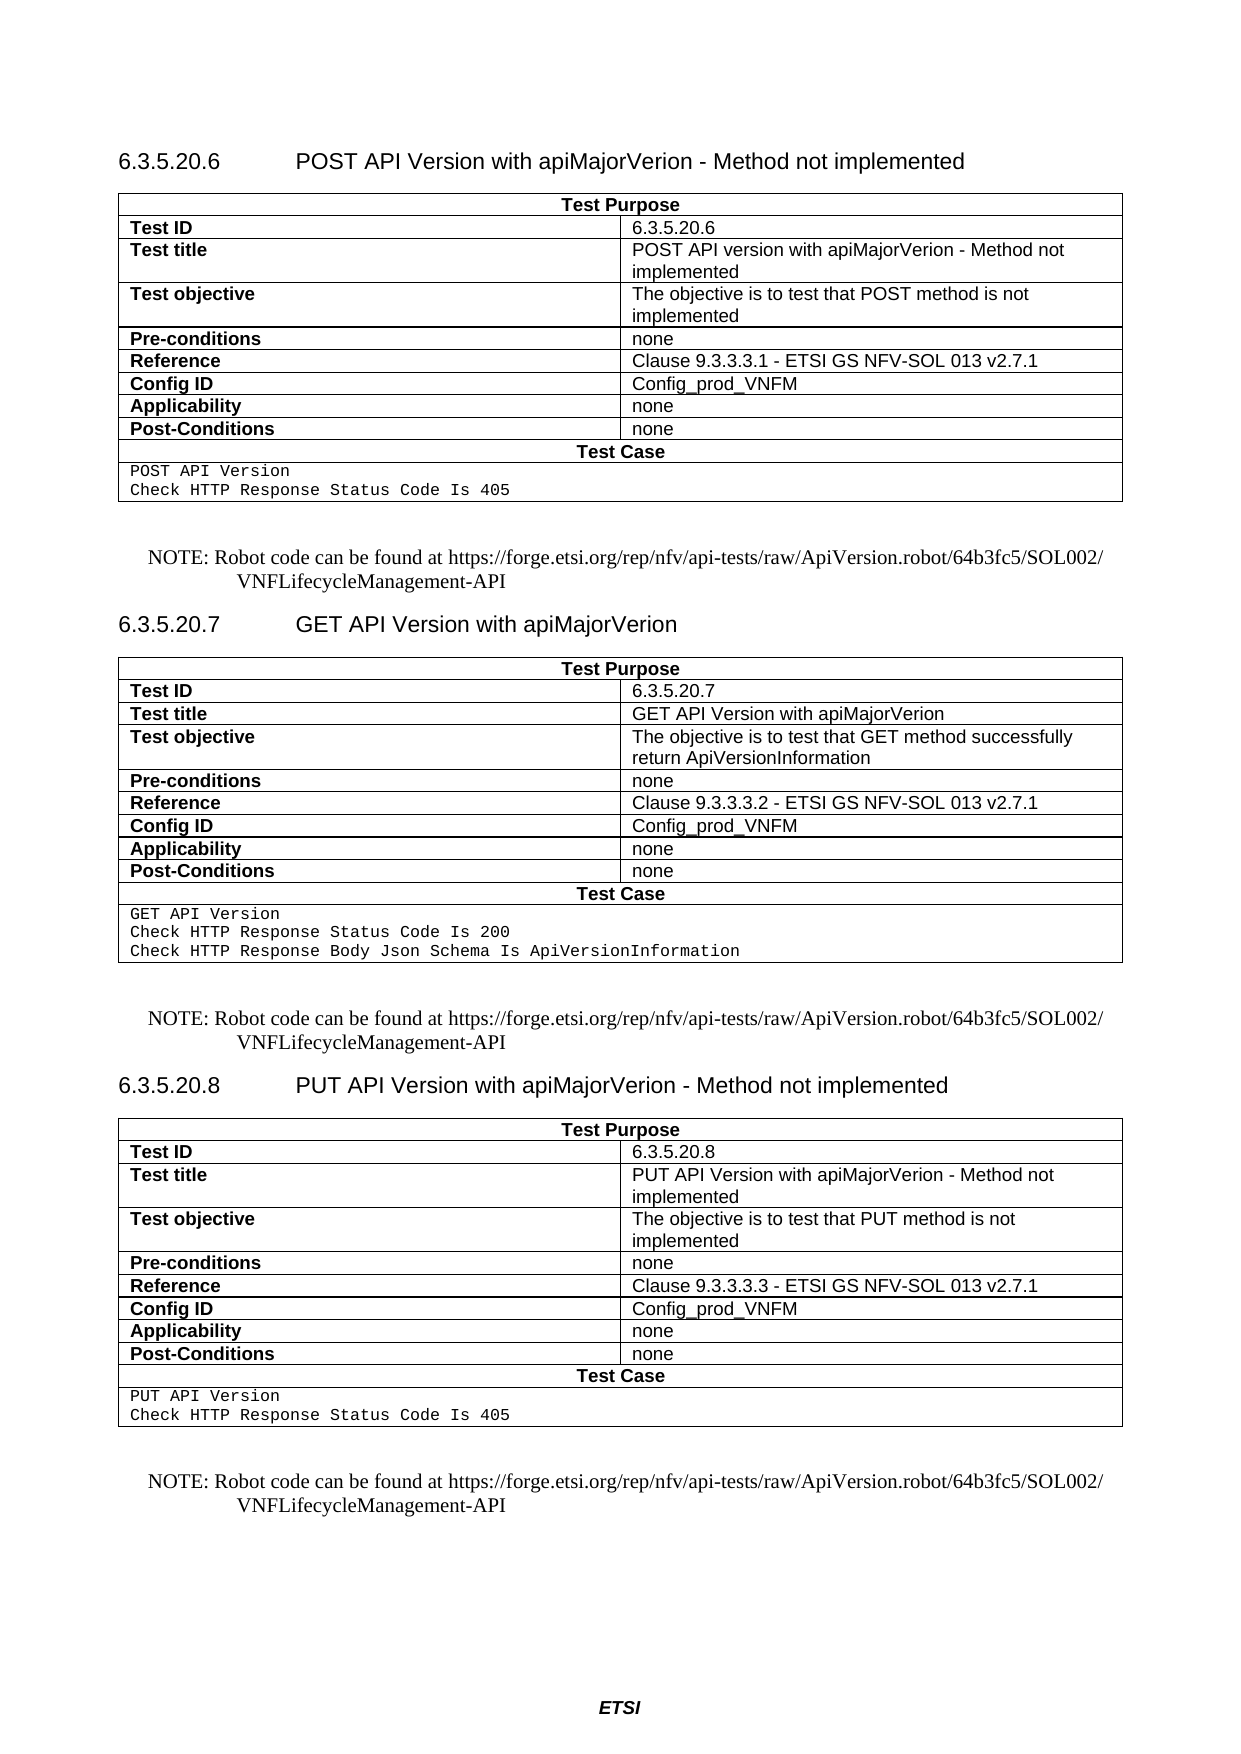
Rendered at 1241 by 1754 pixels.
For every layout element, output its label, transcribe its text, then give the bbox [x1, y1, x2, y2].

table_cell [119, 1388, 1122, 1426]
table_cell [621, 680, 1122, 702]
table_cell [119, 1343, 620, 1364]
subtitle 6.3.5.20.8 PUT API Version with apiMajorVerion - Method not implemented [118, 1072, 1122, 1099]
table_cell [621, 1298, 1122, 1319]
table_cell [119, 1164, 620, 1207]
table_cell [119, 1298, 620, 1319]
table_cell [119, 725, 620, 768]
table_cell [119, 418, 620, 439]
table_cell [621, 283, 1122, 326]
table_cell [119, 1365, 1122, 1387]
text NOTE: Robot code can be found at https://forge.etsi.org/rep/nfv/api-tests/raw/ApiVersion.robot/64b3fc5/SOL002/VNFLifecycleManagement-API [148, 1469, 1122, 1517]
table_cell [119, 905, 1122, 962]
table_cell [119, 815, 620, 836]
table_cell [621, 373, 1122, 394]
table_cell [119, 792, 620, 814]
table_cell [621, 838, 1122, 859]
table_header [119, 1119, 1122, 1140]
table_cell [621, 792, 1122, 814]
text NOTE: Robot code can be found at https://forge.etsi.org/rep/nfv/api-tests/raw/ApiVersion.robot/64b3fc5/SOL002/VNFLifecycleManagement-API [148, 1006, 1122, 1054]
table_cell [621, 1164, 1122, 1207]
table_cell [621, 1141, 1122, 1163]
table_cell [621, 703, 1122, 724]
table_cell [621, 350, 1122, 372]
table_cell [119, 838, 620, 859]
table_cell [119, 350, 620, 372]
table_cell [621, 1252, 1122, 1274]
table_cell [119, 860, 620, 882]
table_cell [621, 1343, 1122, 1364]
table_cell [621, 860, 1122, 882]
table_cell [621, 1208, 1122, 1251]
text NOTE: Robot code can be found at https://forge.etsi.org/rep/nfv/api-tests/raw/ApiVersion.robot/64b3fc5/SOL002/VNFLifecycleManagement-API [148, 544, 1122, 593]
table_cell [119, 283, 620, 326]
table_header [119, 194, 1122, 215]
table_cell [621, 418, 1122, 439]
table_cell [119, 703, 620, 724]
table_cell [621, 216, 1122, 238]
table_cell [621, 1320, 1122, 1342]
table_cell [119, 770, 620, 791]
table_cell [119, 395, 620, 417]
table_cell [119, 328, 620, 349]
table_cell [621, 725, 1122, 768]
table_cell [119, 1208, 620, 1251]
subtitle 6.3.5.20.7 GET API Version with apiMajorVerion [118, 611, 1122, 638]
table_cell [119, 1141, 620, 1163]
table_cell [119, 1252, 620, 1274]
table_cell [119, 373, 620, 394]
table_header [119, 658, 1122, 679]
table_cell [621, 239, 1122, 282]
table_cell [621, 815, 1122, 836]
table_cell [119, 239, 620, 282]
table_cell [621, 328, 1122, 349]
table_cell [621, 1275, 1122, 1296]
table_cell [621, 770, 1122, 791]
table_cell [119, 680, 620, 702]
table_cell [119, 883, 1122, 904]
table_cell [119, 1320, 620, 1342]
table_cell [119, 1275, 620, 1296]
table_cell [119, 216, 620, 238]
subtitle 6.3.5.20.6 POST API Version with apiMajorVerion - Method not implemented [118, 148, 1122, 174]
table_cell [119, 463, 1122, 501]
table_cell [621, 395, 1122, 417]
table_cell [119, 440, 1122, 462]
